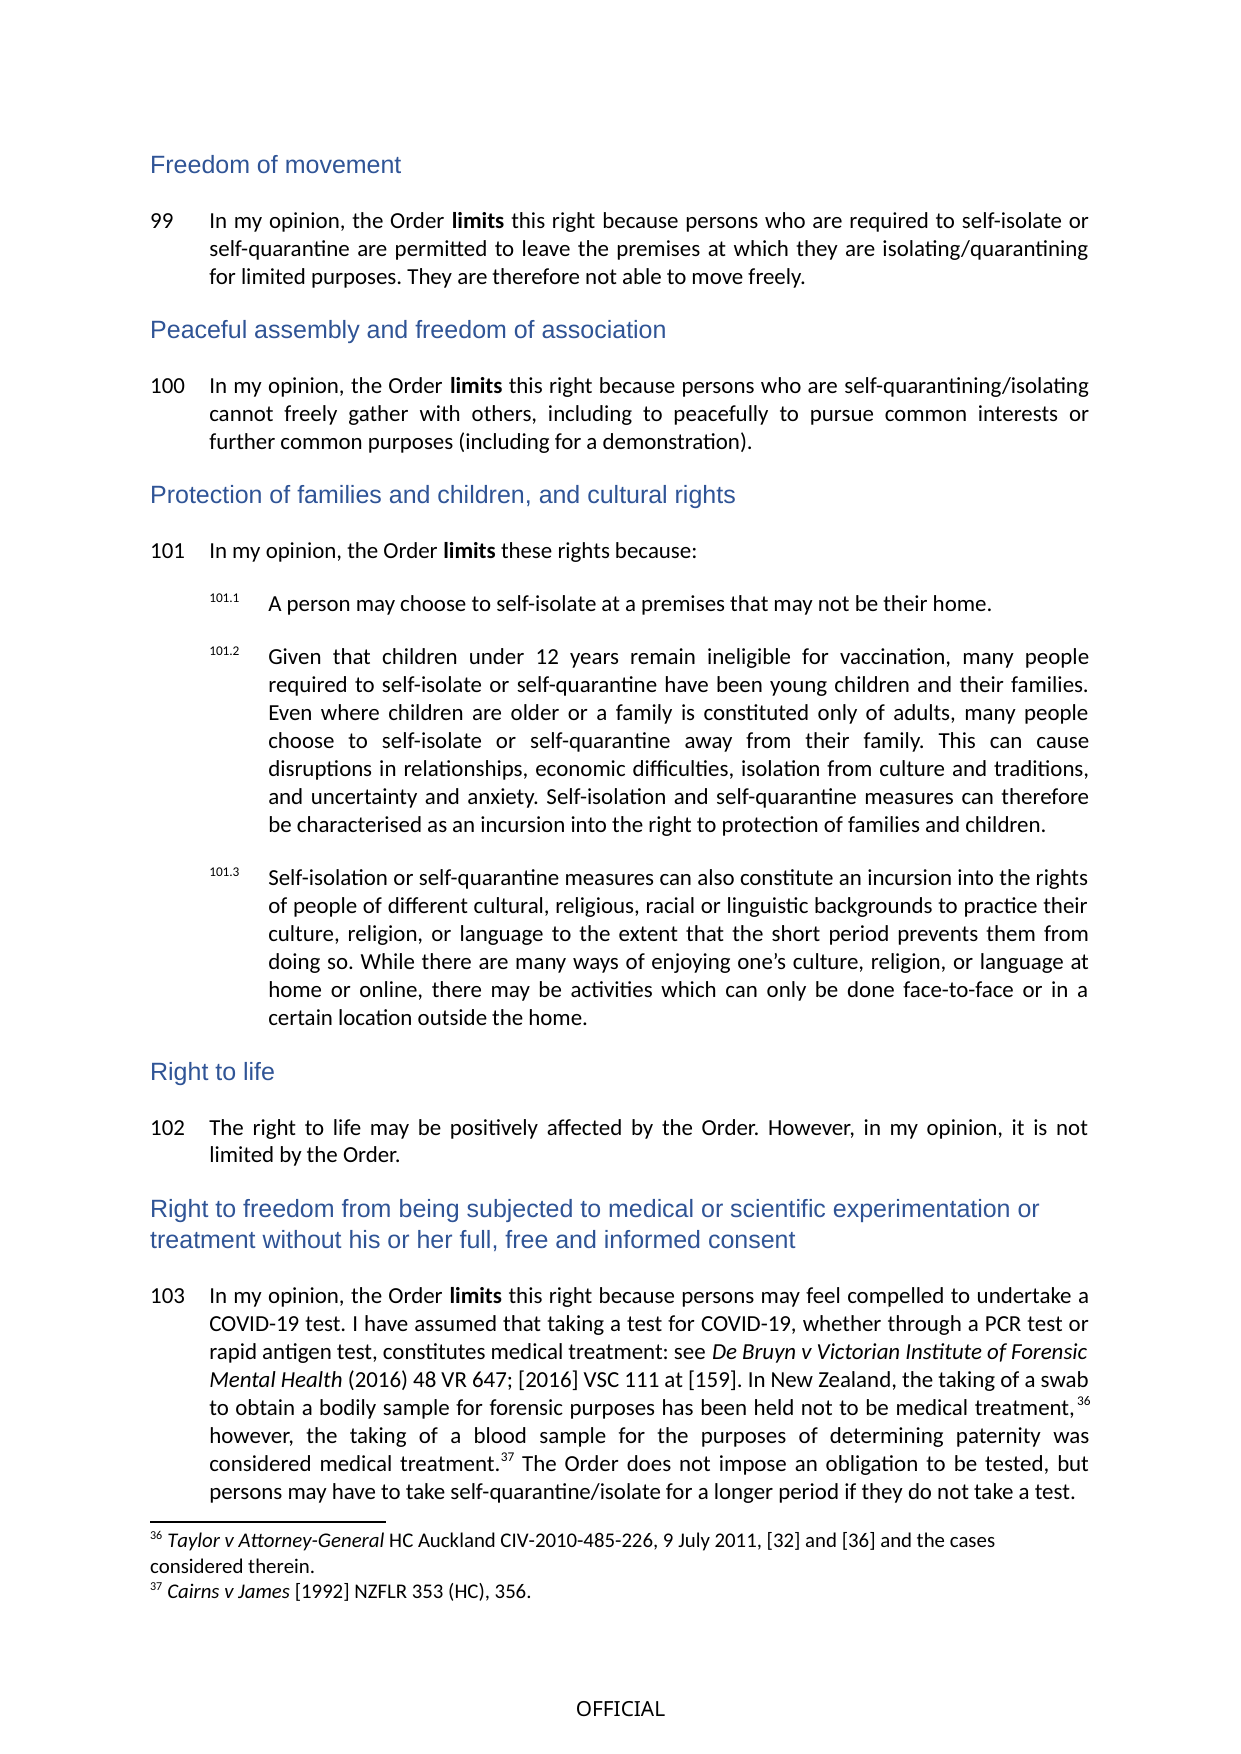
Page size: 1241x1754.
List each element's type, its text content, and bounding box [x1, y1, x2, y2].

subtitle Protection of families and children, and cultural rights [150, 480, 1090, 509]
list A person may choose to self-isolate at a premises that may not be their home. [209, 589, 1090, 617]
list In my opinion, the Order limits this right because persons who are self-quarantining/isolating cannot freely gather with others, including to peacefully to pursue common interests or further common purposes (including for a demonstration). [150, 371, 1090, 455]
list Given that children under 12 years remain ineligible for vaccination, many people required to self-isolate or self-quarantine have been young children and their families. Even where children are older or a family is constituted only of adults, many people choose to self-isolate or self-quarantine away from their family. This can cause disruptions in relationships, economic difficulties, isolation from culture and traditions, and uncertainty and anxiety. Self-isolation and self-quarantine measures can therefore be characterised as an incursion into the right to protection of families and children. [209, 642, 1090, 838]
list In my opinion, the Order limits these rights because: [150, 536, 1090, 564]
subtitle Right to freedom from being subjected to medical or scientific experimentation or treatment without his or her full, free and informed consent [150, 1194, 1090, 1253]
list Self-isolation or self-quarantine measures can also constitute an incursion into the rights of people of different cultural, religious, racial or linguistic backgrounds to practice their culture, religion, or language to the extent that the short period prevents them from doing so. While there are many ways of enjoying one’s culture, religion, or language at home or online, there may be activities which can only be done face-to-face or in a certain location outside the home. [209, 863, 1090, 1032]
list The right to life may be positively affected by the Order. However, in my opinion, it is not limited by the Order. [150, 1113, 1090, 1169]
subtitle Peaceful assembly and freedom of association [150, 315, 1090, 344]
list In my opinion, the Order limits this right because persons may feel compelled to undertake a COVID-19 test. I have assumed that taking a test for COVID-19, whether through a PCR test or rapid antigen test, constitutes medical treatment: see De Bruyn v Victorian Institute of Forensic Mental Health (2016) 48 VR 647; [2016] VSC 111 at [159]. In New Zealand, the taking of a swab to obtain a bodily sample for forensic purposes has been held not to be medical treatment, however, the taking of a blood sample for the purposes of determining paternity was considered medical treatment. The Order does not impose an obligation to be tested, but persons may have to take self-quarantine/isolate for a longer period if they do not take a test. [150, 1281, 1090, 1505]
subtitle Freedom of movement [150, 150, 1090, 179]
list In my opinion, the Order limits this right because persons who are required to self-isolate or self-quarantine are permitted to leave the premises at which they are isolating/quarantining for limited purposes. They are therefore not able to move freely. [150, 206, 1090, 290]
subtitle Right to life [150, 1057, 1090, 1085]
